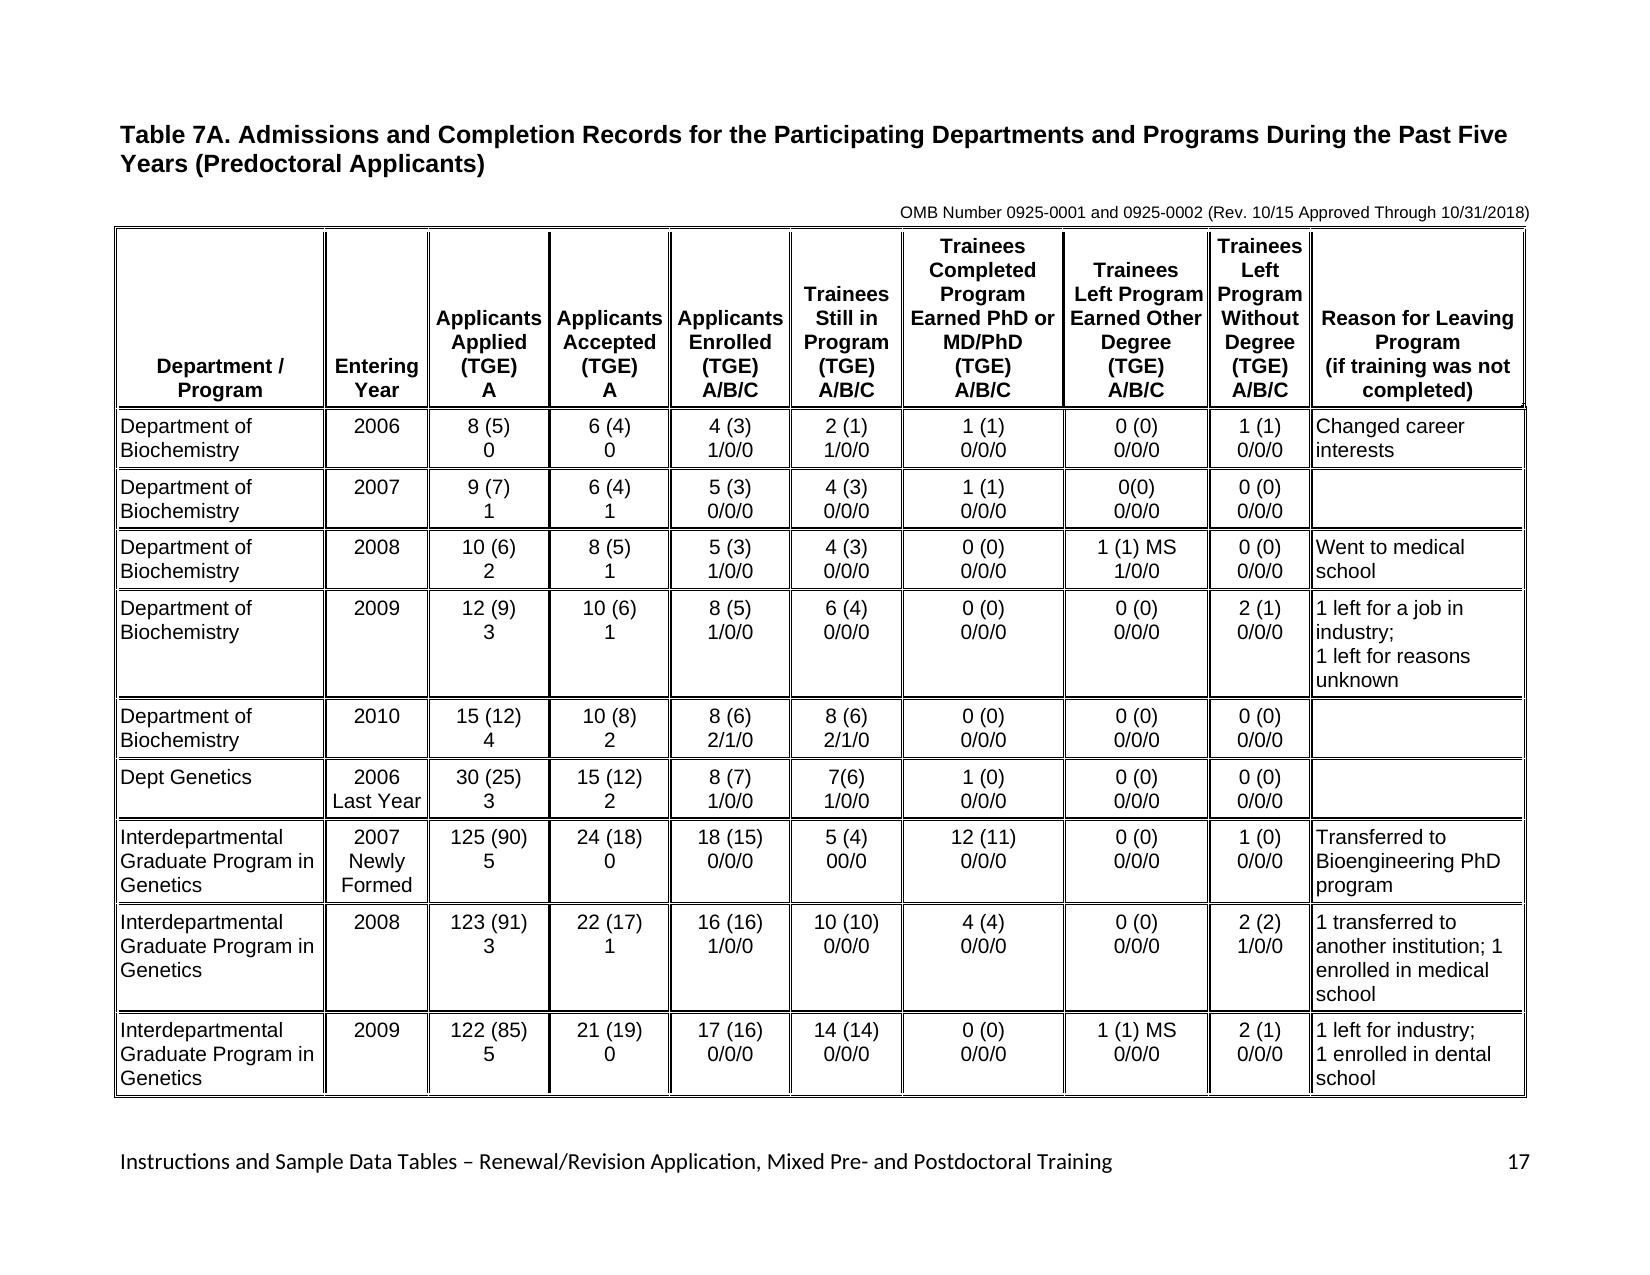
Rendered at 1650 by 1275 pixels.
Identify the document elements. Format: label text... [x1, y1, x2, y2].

table_cell 0 (0) 0/0/0 [1211, 700, 1309, 757]
table_cell 0 (0) 0/0/0 [1211, 470, 1309, 527]
table_cell Department of Biochemistry [117, 406, 323, 467]
table_header Applicants Applied (TGE) A [429, 229, 549, 406]
table_cell 12 (9) 3 [430, 591, 548, 696]
table_cell 15 (12) 2 [551, 760, 668, 817]
table_cell 6 (4) 1 [551, 470, 668, 527]
table_cell 9 (7) 1 [430, 470, 548, 527]
table_header Reason for Leaving Program (if training was not completed) [1311, 229, 1524, 406]
table_cell 1 (1) 0/0/0 [904, 470, 1063, 527]
table_cell 0 (0) 0/0/0 [904, 700, 1063, 757]
table_cell 0 (0) 0/0/0 [1066, 591, 1207, 696]
table_cell Department of Biochemistry [117, 527, 323, 588]
table_header Trainees Left Program Earned Other Degree (TGE) A/B/C [1063, 227, 1209, 406]
table_cell 2010 [327, 700, 427, 757]
table_cell 4 (4) 0/0/0 [904, 905, 1063, 1010]
table_cell 0(0) 0/0/0 [1066, 470, 1207, 527]
table_cell [1311, 757, 1525, 817]
table_cell 18 (15) 0/0/0 [672, 821, 789, 902]
table_cell 0 (0) 0/0/0 [1211, 760, 1309, 817]
table_cell 4 (3) 1/0/0 [672, 410, 789, 467]
table_cell [1313, 696, 1524, 757]
table_cell 8 (7) 1/0/0 [672, 760, 789, 817]
table_cell 123 (91) 3 [430, 905, 548, 1010]
table_cell 2006 [327, 410, 427, 467]
table_cell 2 (1) 1/0/0 [792, 410, 901, 467]
text OMB Number 0925-0001 and 0925-0002 (Rev. 10/15 Approved Through 10/31/2018) [120, 202, 1530, 222]
table_cell 0 (0) 0/0/0 [1066, 905, 1207, 1010]
table_cell 0 (0) 0/0/0 [1066, 700, 1207, 757]
table_cell 10 (6) 1 [551, 591, 668, 696]
table_cell 8 (6) 2/1/0 [672, 700, 789, 757]
table_cell 8 (5) 1 [551, 531, 668, 588]
table_cell 16 (16) 1/0/0 [672, 905, 789, 1010]
table_cell 30 (25) 3 [430, 760, 548, 817]
subtitle Table 7A. Admissions and Completion Records for the Participating Departments and Programs During the Past Five Years (Predoctoral Applicants) [120, 120, 1530, 177]
table_header Department / Program [115, 227, 325, 406]
table_cell 125 (90) 5 [430, 821, 548, 902]
table_cell Went to medical school [1313, 527, 1524, 588]
table_cell 2 (1) 0/0/0 [1209, 1010, 1311, 1094]
table_cell Interdepartmental Graduate Program in Genetics [115, 902, 325, 1010]
table_cell 122 (85) 5 [429, 1014, 549, 1094]
table_cell 0 (0) 0/0/0 [904, 591, 1063, 696]
table_cell 2008 [327, 531, 427, 588]
table_cell 17 (16) 0/0/0 [670, 1014, 791, 1094]
table_cell 24 (18) 0 [551, 821, 668, 902]
table_cell 8 (5) 1/0/0 [672, 591, 789, 696]
table_cell 5 (3) 0/0/0 [672, 470, 789, 527]
table_cell 5 (4) 00/0 [792, 821, 901, 902]
table_cell 2007 [327, 470, 427, 527]
table_cell 14 (14) 0/0/0 [791, 1014, 902, 1094]
table_cell 4 (3) 0/0/0 [792, 470, 901, 527]
table_cell Department of Biochemistry [117, 696, 323, 757]
table_cell 6 (4) 0/0/0 [792, 591, 901, 696]
table_cell Interdepartmental Graduate Program in Genetics [117, 1010, 325, 1094]
table_header Applicants Accepted (TGE) A [549, 227, 670, 406]
table_cell 12 (11) 0/0/0 [904, 821, 1063, 902]
table_cell 2009 [325, 1014, 428, 1094]
table_cell 6 (4) 0 [551, 410, 668, 467]
table_header Entering Year [325, 229, 428, 406]
table_cell 22 (17) 1 [551, 905, 668, 1010]
table_cell 2009 [327, 591, 427, 696]
table_cell 1 (1) MS 0/0/0 [1065, 1010, 1209, 1094]
table_cell 1 (1) 0/0/0 [1211, 410, 1309, 467]
table_cell Department of Biochemistry [115, 467, 325, 527]
table_cell 1 (1) MS 1/0/0 [1066, 531, 1207, 588]
table_cell 1 (0) 0/0/0 [1211, 821, 1309, 902]
table_cell Interdepartmental Graduate Program in Genetics [117, 817, 323, 902]
table_cell [1311, 467, 1525, 527]
table_cell 1 (1) 0/0/0 [904, 410, 1063, 467]
table_cell Dept Genetics [115, 757, 325, 817]
table_cell 0 (0) 0/0/0 [1211, 531, 1309, 588]
table_cell Transferred to Bioengineering PhD program [1313, 817, 1524, 902]
table_cell Department of Biochemistry [115, 588, 325, 696]
table_header Trainees Still in Program (TGE) A/B/C [791, 229, 902, 406]
table_cell 4 (3) 0/0/0 [792, 531, 901, 588]
table_cell 10 (10) 0/0/0 [792, 905, 901, 1010]
table_cell 0 (0) 0/0/0 [904, 531, 1063, 588]
table_cell 1 left for a job in industry; 1 left for reasons unknown [1311, 588, 1525, 696]
table_cell 5 (3) 1/0/0 [672, 531, 789, 588]
table_header Applicants Enrolled (TGE) A/B/C [670, 229, 791, 406]
table_cell 0 (0) 0/0/0 [903, 1014, 1064, 1094]
table_cell 2007 Newly Formed [327, 821, 427, 902]
table_cell 2006 Last Year [327, 760, 427, 817]
table_header Trainees Left Program Without Degree (TGE) A/B/C [1209, 227, 1311, 406]
table_cell 1 left for industry; 1 enrolled in dental school [1311, 1010, 1524, 1094]
table_cell 2 (2) 1/0/0 [1211, 905, 1309, 1010]
table_cell 8 (6) 2/1/0 [792, 700, 901, 757]
table_cell 15 (12) 4 [430, 700, 548, 757]
table_cell 1 transferred to another institution; 1 enrolled in medical school [1311, 902, 1525, 1010]
table_cell 10 (8) 2 [551, 700, 668, 757]
table_cell 8 (5) 0 [430, 410, 548, 467]
table_cell Changed career interests [1313, 410, 1524, 467]
table_cell 2 (1) 0/0/0 [1211, 591, 1309, 696]
table_cell 0 (0) 0/0/0 [1066, 760, 1207, 817]
table_cell 2008 [327, 905, 427, 1010]
table_header Trainees Completed Program Earned PhD or MD/PhD (TGE) A/B/C [903, 227, 1063, 406]
table_cell 10 (6) 2 [430, 531, 548, 588]
table_cell 0 (0) 0/0/0 [1066, 821, 1207, 902]
table_cell 21 (19) 0 [549, 1010, 670, 1094]
table_cell 0 (0) 0/0/0 [1066, 410, 1207, 467]
table_cell 1 (0) 0/0/0 [904, 760, 1063, 817]
table_cell 7(6) 1/0/0 [792, 760, 901, 817]
